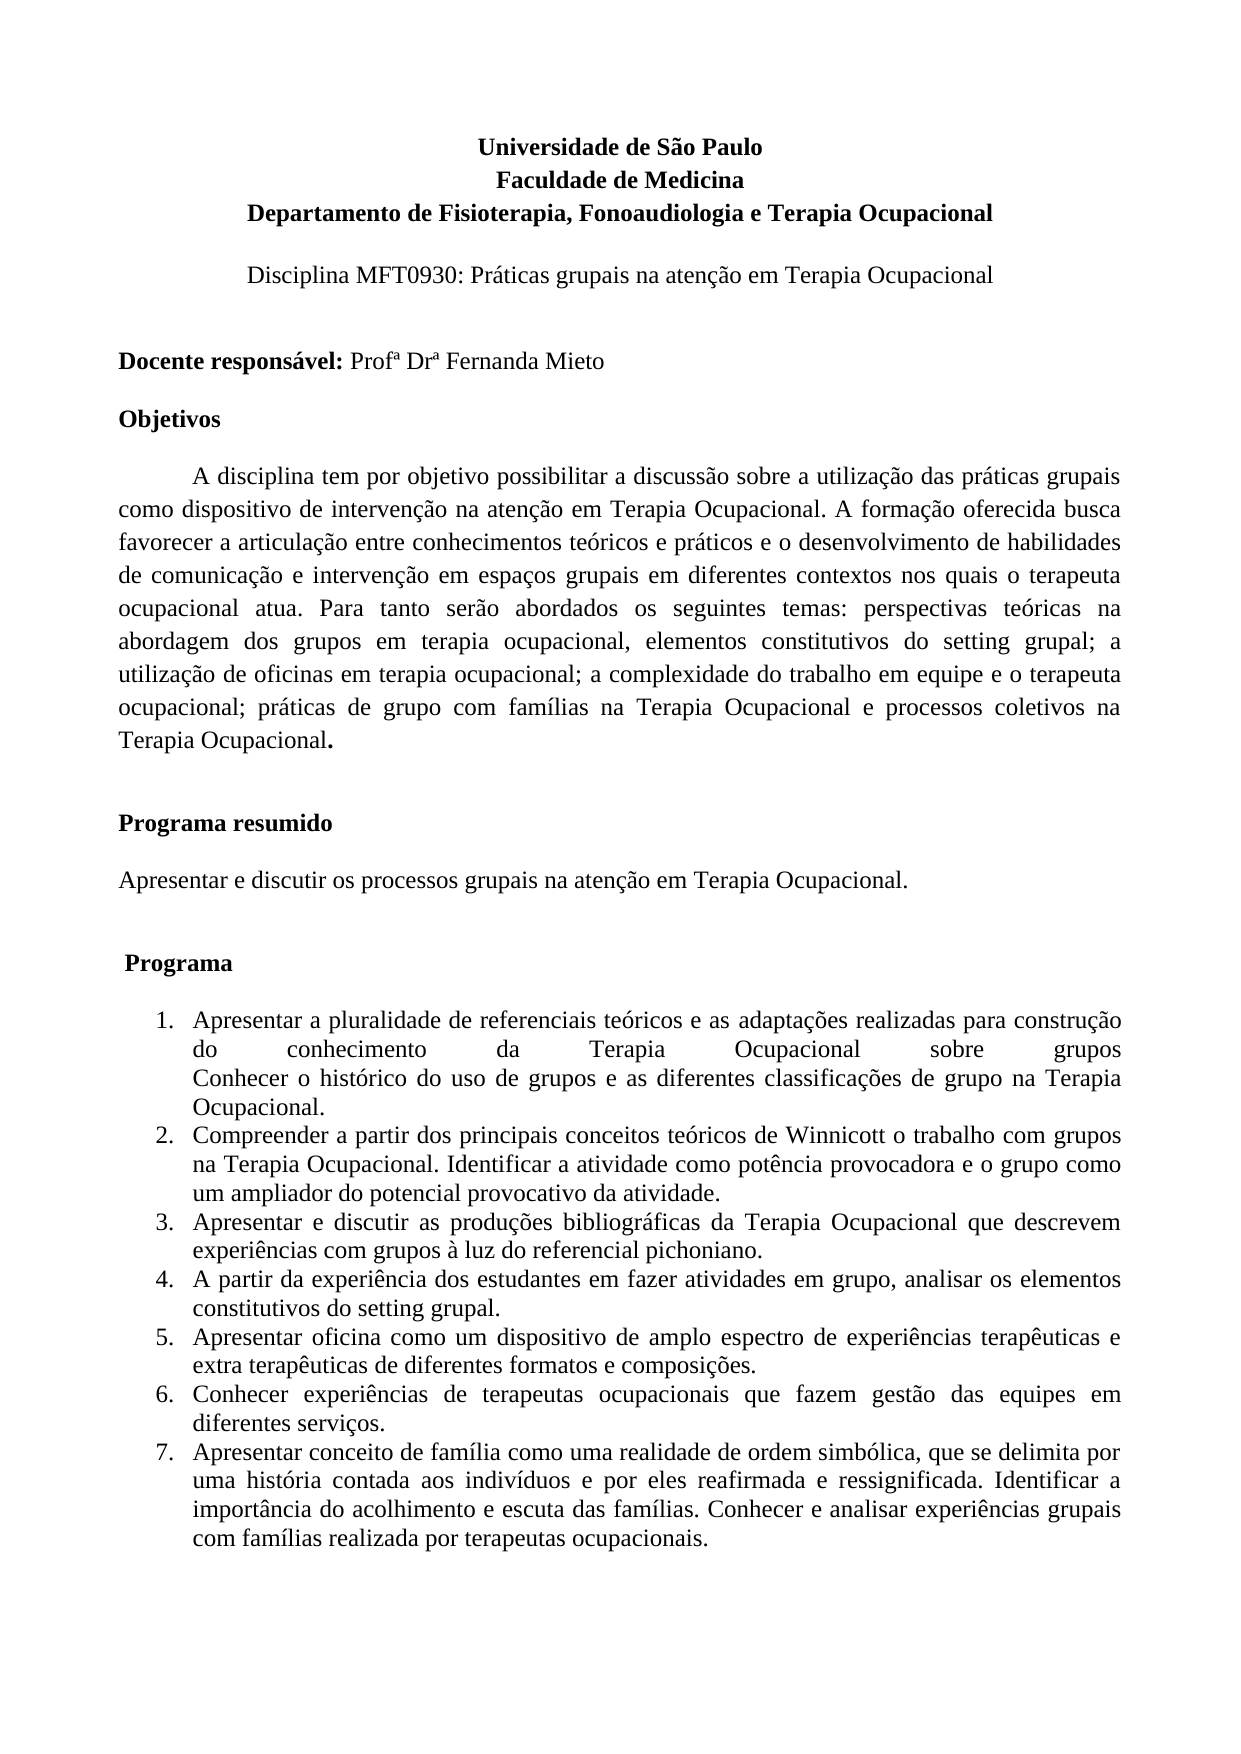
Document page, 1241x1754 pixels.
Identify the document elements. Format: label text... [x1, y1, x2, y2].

text Departamento de Fisioterapia, Fonoaudiologia e Terapia Ocupacional [118, 198, 1122, 227]
text Apresentar e discutir os processos grupais na atenção em Terapia Ocupacional. [118, 866, 1122, 894]
list Conhecer experiências de terapeutas ocupacionais que fazem gestão das equipes em diferentes serviços. [155, 1379, 1122, 1437]
list Compreender a partir dos principais conceitos teóricos de Winnicott o trabalho com grupos na Terapia Ocupacional. Identificar a atividade como potência provocadora e o grupo como um ampliador do potencial provocativo da atividade. [155, 1121, 1122, 1207]
list Apresentar conceito de família como uma realidade de ordem simbólica, que se delimita por uma história contada aos indivíduos e por eles reafirmada e ressignificada. Identificar a importância do acolhimento e escuta das famílias. Conhecer e analisar experiências grupais com famílias realizada por terapeutas ocupacionais. [155, 1437, 1122, 1552]
text Programa resumido [118, 808, 1122, 837]
list Apresentar e discutir as produções bibliográficas da Terapia Ocupacional que descrevem experiências com grupos à luz do referencial pichoniano. [155, 1207, 1122, 1264]
list Apresentar a pluralidade de referenciais teóricos e as adaptações realizadas para construção do conhecimento da Terapia Ocupacional sobre grupos Conhecer o histórico do uso de grupos e as diferentes classificações de grupo na Terapia Ocupacional. [155, 1006, 1122, 1121]
text Objetivos [118, 404, 1122, 432]
text Programa [118, 948, 1122, 977]
text Docente responsável: Profª Drª Fernanda Mieto [118, 346, 1122, 375]
text A disciplina tem por objetivo possibilitar a discussão sobre a utilização das práticas grupais como dispositivo de intervenção na atenção em Terapia Ocupacional. A formação oferecida busca favorecer a articulação entre conhecimentos teóricos e práticos e o desenvolvimento de habilidades de comunicação e intervenção em espaços grupais em diferentes contextos nos quais o terapeuta ocupacional atua. Para tanto serão abordados os seguintes temas: perspectivas teóricas na abordagem dos grupos em terapia ocupacional, elementos constitutivos do setting grupal; a utilização de oficinas em terapia ocupacional; a complexidade do trabalho em equipe e o terapeuta ocupacional; práticas de grupo com famílias na Terapia Ocupacional e processos coletivos na Terapia Ocupacional. [118, 461, 1122, 754]
list Apresentar oficina como um dispositivo de amplo espectro de experiências terapêuticas e extra terapêuticas de diferentes formatos e composições. [155, 1322, 1122, 1379]
text Faculdade de Medicina [118, 165, 1122, 194]
list A partir da experiência dos estudantes em fazer atividades em grupo, analisar os elementos constitutivos do setting grupal. [155, 1264, 1122, 1322]
table_header Disciplina MFT0930: Práticas grupais na atenção em Terapia Ocupacional [118, 260, 1122, 317]
text Universidade de São Paulo [118, 132, 1122, 161]
